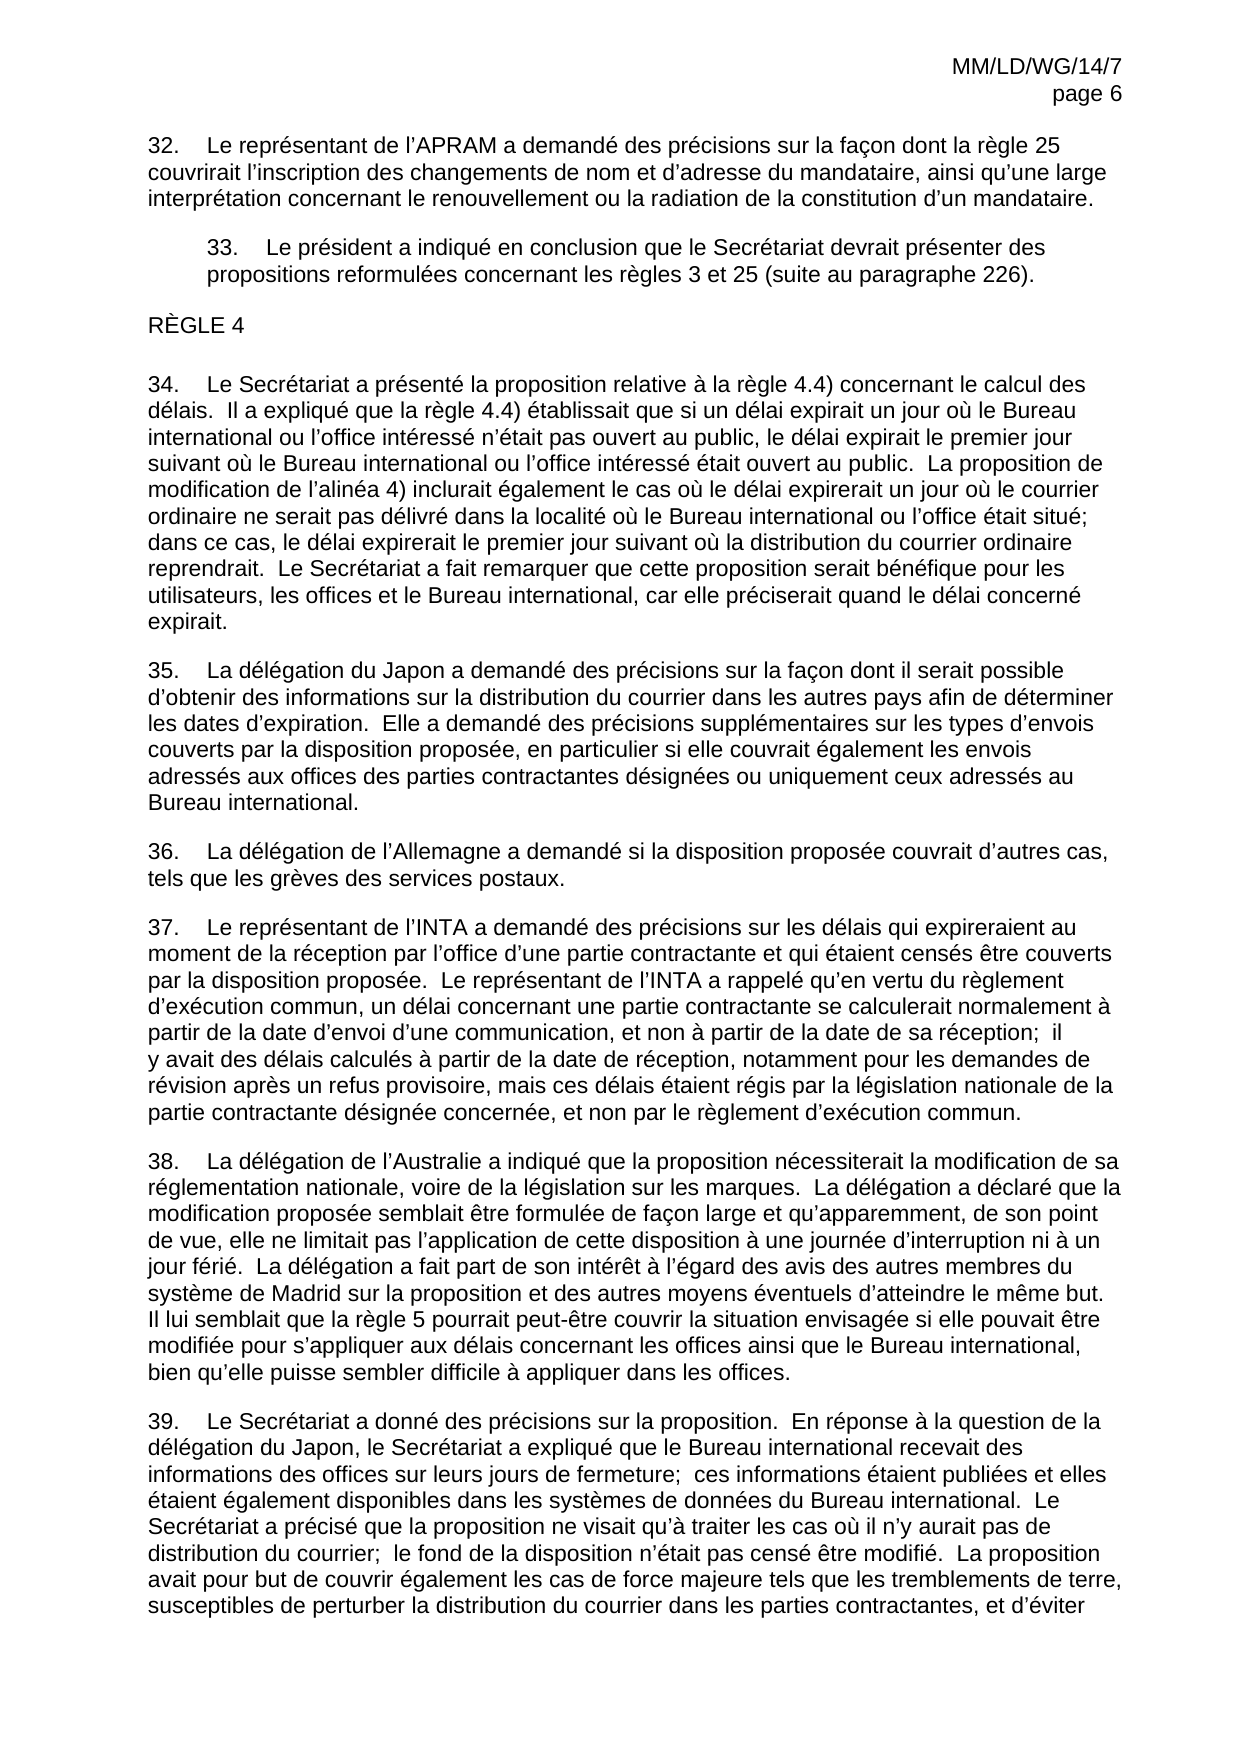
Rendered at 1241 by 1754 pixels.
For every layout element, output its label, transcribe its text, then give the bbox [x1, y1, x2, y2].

text Le Secrétariat a présenté la proposition relative à la règle 4.4) concernant le calcul des délais. Il a expliqué que la règle 4.4) établissait que si un délai expirait un jour où le Bureau international ou l’office intéressé n’était pas ouvert au public, le délai expirait le premier jour suivant où le Bureau international ou l’office intéressé était ouvert au public. La proposition de modification de l’alinéa 4) inclurait également le cas où le délai expirerait un jour où le courrier ordinaire ne serait pas délivré dans la localité où le Bureau international ou l’office était situé; dans ce cas, le délai expirerait le premier jour suivant où la distribution du courrier ordinaire reprendrait. Le Secrétariat a fait remarquer que cette proposition serait bénéfique pour les utilisateurs, les offices et le Bureau international, car elle préciserait quand le délai concerné expirait. [148, 371, 1122, 634]
text Le président a indiqué en conclusion que le Secrétariat devrait présenter des propositions reformulées concernant les règles 3 et 25 (suite au paragraphe 226). [207, 234, 1122, 287]
text Le représentant de l’INTA a demandé des précisions sur les délais qui expireraient au moment de la réception par l’office d’une partie contractante et qui étaient censés être couverts par la disposition proposée. Le représentant de l’INTA a rappelé qu’en vertu du règlement d’exécution commun, un délai concernant une partie contractante se calculerait normalement à partir de la date d’envoi d’une communication, et non à partir de la date de sa réception; il y avait des délais calculés à partir de la date de réception, notamment pour les demandes de révision après un refus provisoire, mais ces délais étaient régis par la législation nationale de la partie contractante désignée concernée, et non par le règlement d’exécution commun. [148, 914, 1122, 1125]
text Le représentant de l’APRAM a demandé des précisions sur la façon dont la règle 25 couvrirait l’inscription des changements de nom et d’adresse du mandataire, ainsi qu’une large interprétation concernant le renouvellement ou la radiation de la constitution d’un mandataire. [148, 132, 1122, 211]
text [148, 1408, 1122, 1619]
subtitle RÈgle 4 [148, 312, 1122, 338]
text La délégation de l’Australie a indiqué que la proposition nécessiterait la modification de sa réglementation nationale, voire de la législation sur les marques. La délégation a déclaré que la modification proposée semblait être formulée de façon large et qu’apparemment, de son point de vue, elle ne limitait pas l’application de cette disposition à une journée d’interruption ni à un jour férié. La délégation a fait part de son intérêt à l’égard des avis des autres membres du système de Madrid sur la proposition et des autres moyens éventuels d’atteindre le même but. Il lui semblait que la règle 5 pourrait peut-être couvrir la situation envisagée si elle pouvait être modifiée pour s’appliquer aux délais concernant les offices ainsi que le Bureau international, bien qu’elle puisse sembler difficile à appliquer dans les offices. [148, 1148, 1122, 1385]
text La délégation de l’Allemagne a demandé si la disposition proposée couvrait d’autres cas, tels que les grèves des services postaux. [148, 838, 1122, 891]
text La délégation du Japon a demandé des précisions sur la façon dont il serait possible d’obtenir des informations sur la distribution du courrier dans les autres pays afin de déterminer les dates d’expiration. Elle a demandé des précisions supplémentaires sur les types d’envois couverts par la disposition proposée, en particulier si elle couvrait également les envois adressés aux offices des parties contractantes désignées ou uniquement ceux adressés au Bureau international. [148, 657, 1122, 815]
